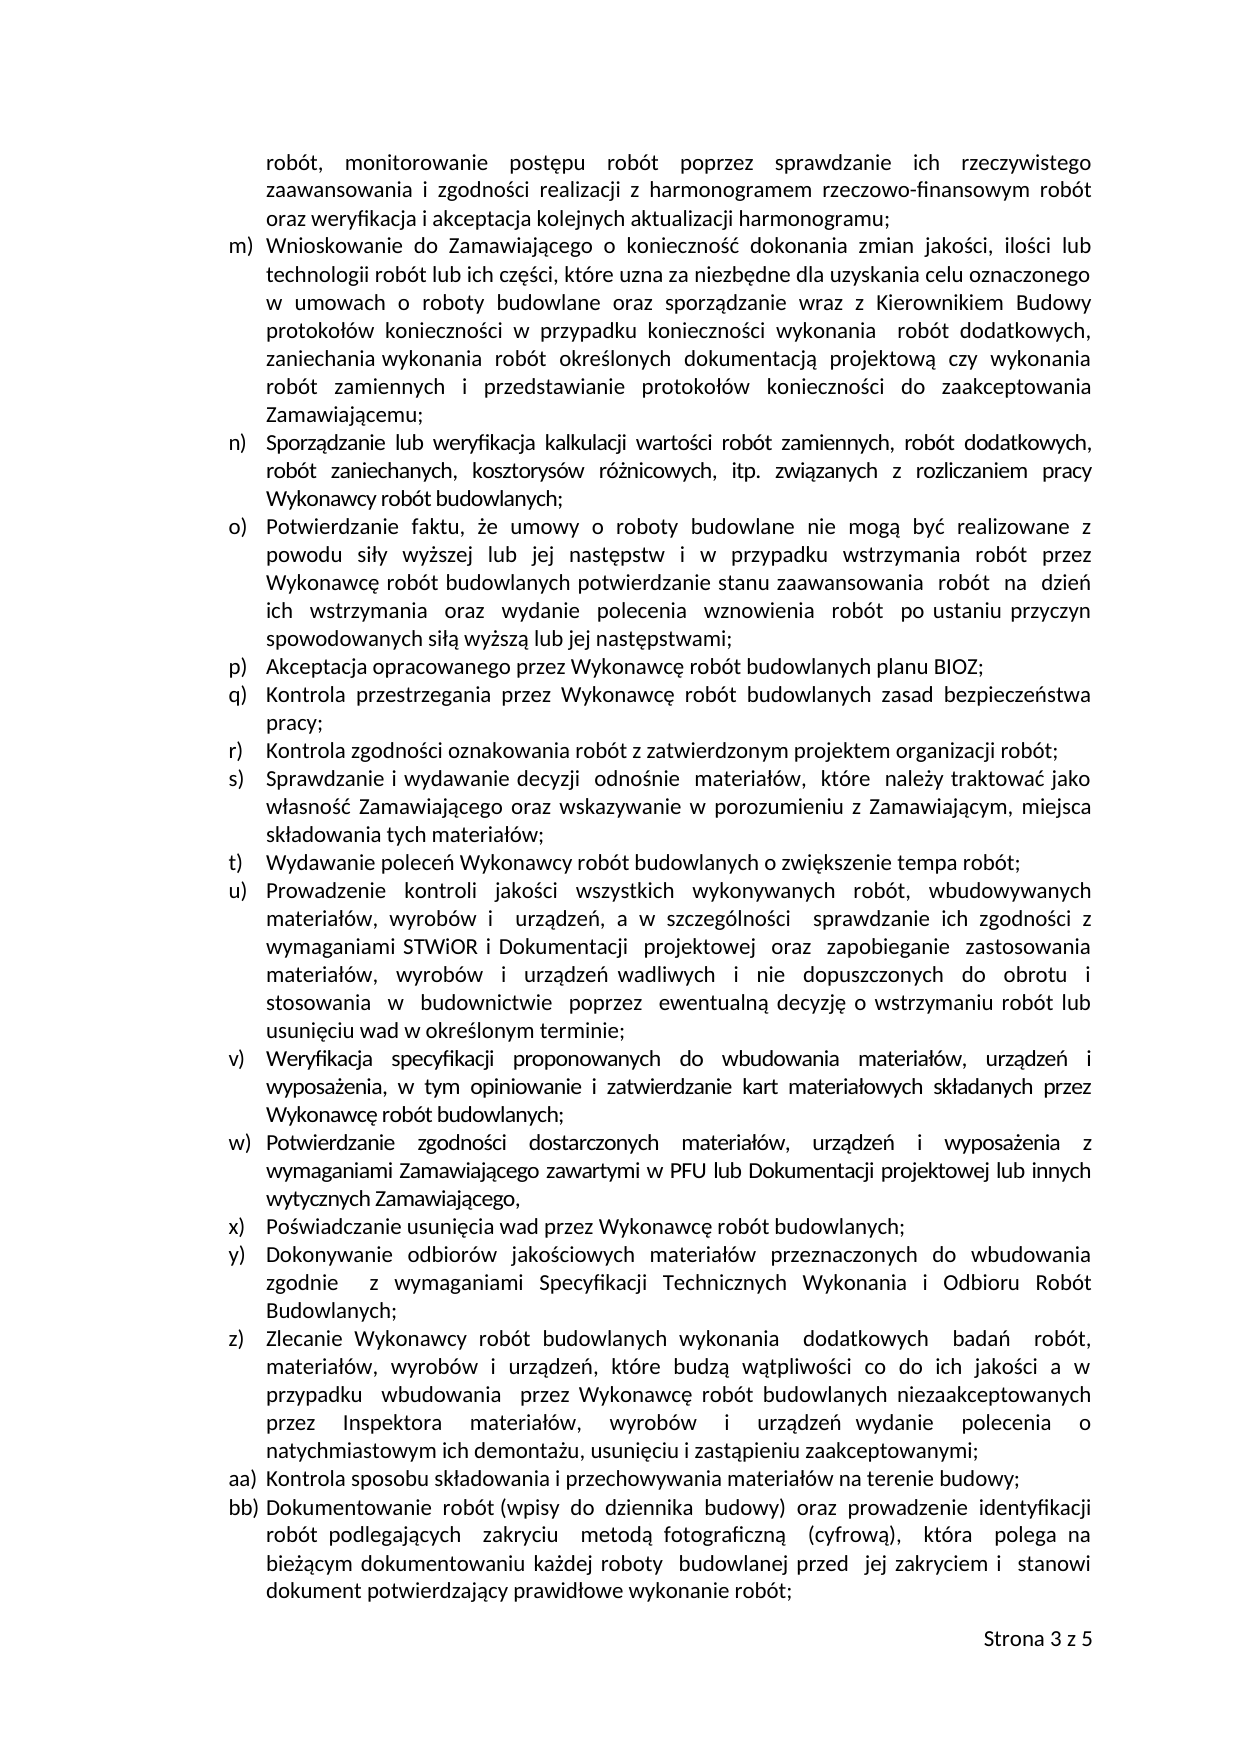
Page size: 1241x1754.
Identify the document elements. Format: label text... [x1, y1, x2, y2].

list Weryfikacja specyfikacji proponowanych do wbudowania materiałów, urządzeń i wyposażenia, w tym opiniowanie i zatwierdzanie kart materiałowych składanych przez Wykonawcę robót budowlanych; [228, 1044, 1093, 1128]
list Kontrola zgodności oznakowania robót z zatwierdzonym projektem organizacji robót; [228, 736, 1093, 764]
list Potwierdzanie faktu, że umowy o roboty budowlane nie mogą być realizowane z powodu siły wyższej lub jej następstw i w przypadku wstrzymania robót przez Wykonawcę robót budowlanych potwierdzanie stanu zaawansowania robót na dzień ich wstrzymania oraz wydanie polecenia wznowienia robót po ustaniu przyczyn spowodowanych siłą wyższą lub jej następstwami; [228, 512, 1093, 652]
list Zlecanie Wykonawcy robót budowlanych wykonania dodatkowych badań robót, materiałów, wyrobów i urządzeń, które budzą wątpliwości co do ich jakości a w przypadku wbudowania przez Wykonawcę robót budowlanych niezaakceptowanych przez Inspektora materiałów, wyrobów i urządzeń wydanie polecenia o natychmiastowym ich demontażu, usunięciu i zastąpieniu zaakceptowanymi; [228, 1324, 1093, 1464]
list Sporządzanie lub weryfikacja kalkulacji wartości robót zamiennych, robót dodatkowych, robót zaniechanych, kosztorysów różnicowych, itp. związanych z rozliczaniem pracy Wykonawcy robót budowlanych; [228, 428, 1093, 512]
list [228, 148, 1093, 232]
list Wnioskowanie do Zamawiającego o konieczność dokonania zmian jakości, ilości lub technologii robót lub ich części, które uzna za niezbędne dla uzyskania celu oznaczonego w umowach o roboty budowlane oraz sporządzanie wraz z Kierownikiem Budowy protokołów konieczności w przypadku konieczności wykonania robót dodatkowych, zaniechania wykonania robót określonych dokumentacją projektową czy wykonania robót zamiennych i przedstawianie protokołów konieczności do zaakceptowania Zamawiającemu; [228, 232, 1093, 428]
list Prowadzenie kontroli jakości wszystkich wykonywanych robót, wbudowywanych materiałów, wyrobów i urządzeń, a w szczególności sprawdzanie ich zgodności z wymaganiami STWiOR i Dokumentacji projektowej oraz zapobieganie zastosowania materiałów, wyrobów i urządzeń wadliwych i nie dopuszczonych do obrotu i stosowania w budownictwie poprzez ewentualną decyzję o wstrzymaniu robót lub usunięciu wad w określonym terminie; [228, 876, 1093, 1044]
list Poświadczanie usunięcia wad przez Wykonawcę robót budowlanych; [228, 1212, 1093, 1240]
list Akceptacja opracowanego przez Wykonawcę robót budowlanych planu BIOZ; [228, 652, 1093, 680]
list Potwierdzanie zgodności dostarczonych materiałów, urządzeń i wyposażenia z wymaganiami Zamawiającego zawartymi w PFU lub Dokumentacji projektowej lub innych wytycznych Zamawiającego, [228, 1128, 1093, 1212]
list Dokumentowanie robót (wpisy do dziennika budowy) oraz prowadzenie identyfikacji robót podlegających zakryciu metodą fotograficzną (cyfrową), która polega na bieżącym dokumentowaniu każdej roboty budowlanej przed jej zakryciem i stanowi dokument potwierdzający prawidłowe wykonanie robót; [228, 1493, 1093, 1605]
list Kontrola przestrzegania przez Wykonawcę robót budowlanych zasad bezpieczeństwa pracy; [228, 680, 1093, 736]
list Kontrola sposobu składowania i przechowywania materiałów na terenie budowy; [228, 1464, 1093, 1493]
list Dokonywanie odbiorów jakościowych materiałów przeznaczonych do wbudowania zgodnie z wymaganiami Specyfikacji Technicznych Wykonania i Odbioru Robót Budowlanych; [228, 1240, 1093, 1324]
list Sprawdzanie i wydawanie decyzji odnośnie materiałów, które należy traktować jako własność Zamawiającego oraz wskazywanie w porozumieniu z Zamawiającym, miejsca składowania tych materiałów; [228, 764, 1093, 848]
list Wydawanie poleceń Wykonawcy robót budowlanych o zwiększenie tempa robót; [228, 848, 1093, 876]
